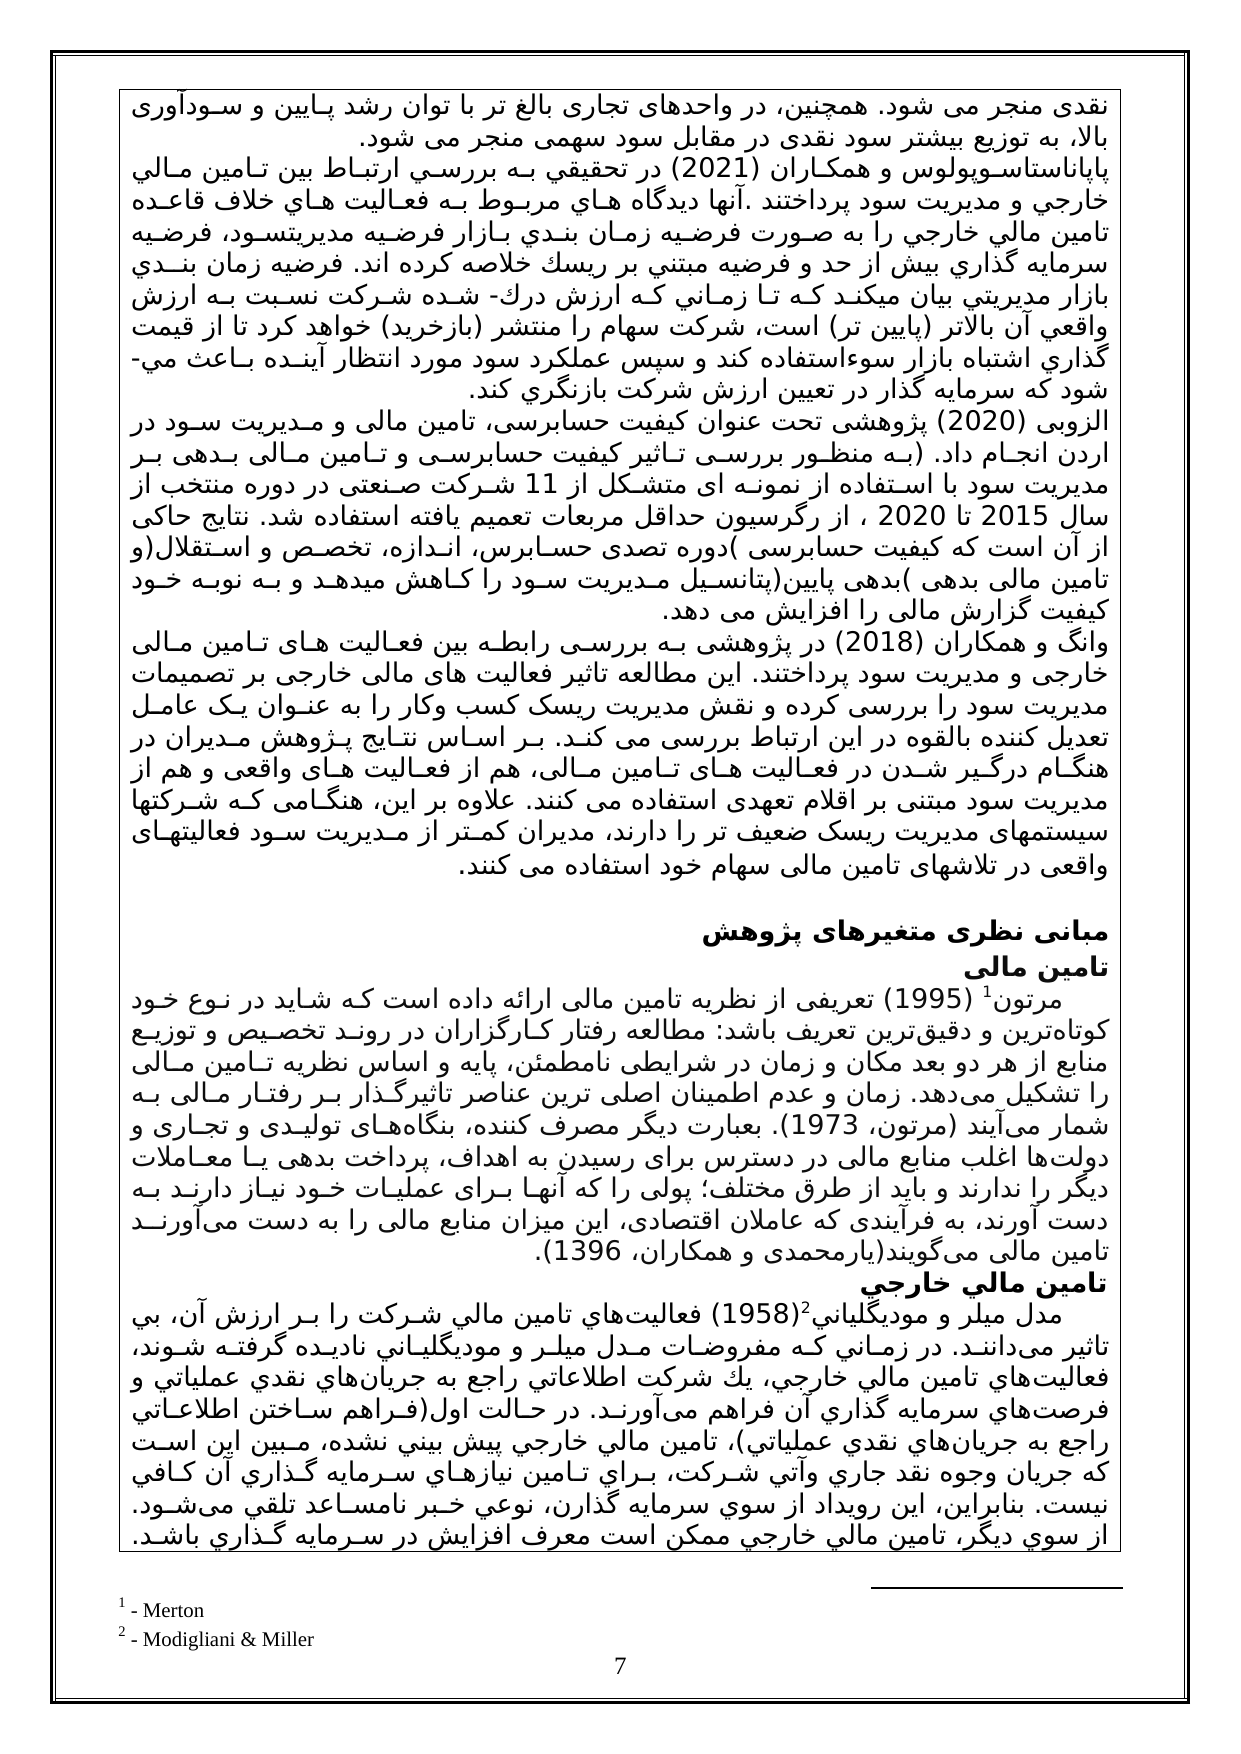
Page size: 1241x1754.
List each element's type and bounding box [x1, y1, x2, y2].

table_header [120, 90, 1120, 1551]
